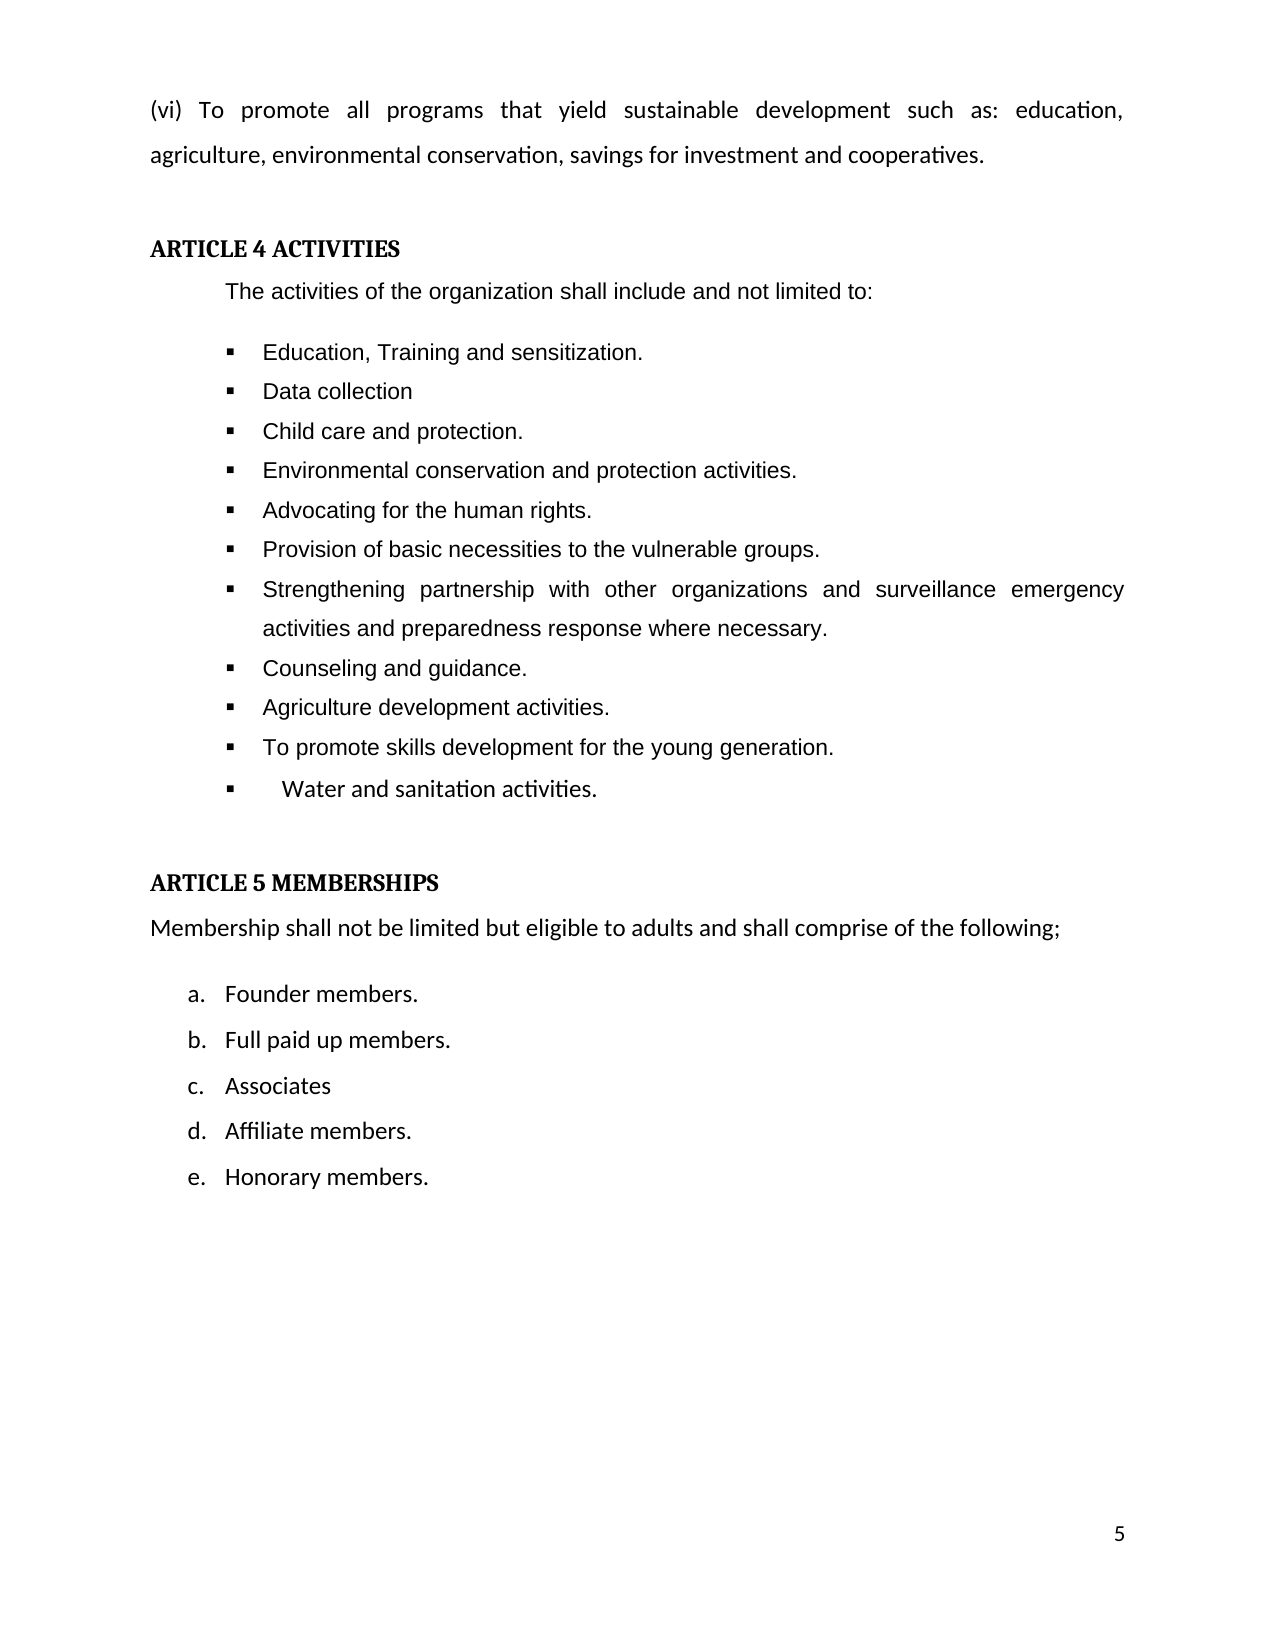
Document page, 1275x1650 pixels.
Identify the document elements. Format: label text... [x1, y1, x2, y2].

list Provision of basic necessities to the vulnerable groups. [225, 536, 1125, 562]
list Associates [187, 1070, 1125, 1100]
list Counseling and guidance. [225, 654, 1125, 681]
list Education, Training and sensitization. [225, 339, 1125, 365]
subtitle ARTICLE 5 MEMBERSHIPS [150, 869, 1125, 897]
list Water and sanitation activities. [225, 773, 1125, 803]
list Agriculture development activities. [225, 694, 1125, 720]
list Strengthening partnership with other organizations and surveillance emergency activities and preparedness response where necessary. [225, 576, 1125, 641]
list Child care and protection. [225, 418, 1125, 444]
list Full paid up members. [187, 1024, 1125, 1054]
list Affiliate members. [187, 1116, 1125, 1146]
subtitle ARTICLE 4 ACTIVITIES [150, 235, 1125, 264]
text The activities of the organization shall include and not limited to: [225, 278, 1125, 305]
list To promote skills development for the young generation. [225, 733, 1125, 760]
list Environmental conservation and protection activities. [225, 457, 1125, 483]
text Membership shall not be limited but eligible to adults and shall comprise of the following; [150, 912, 1125, 942]
text (vi) To promote all programs that yield sustainable development such as: education, agriculture, environmental conservation, savings for investment and cooperatives. [150, 94, 1125, 170]
list Advocating for the human rights. [225, 497, 1125, 523]
list Founder members. [187, 978, 1125, 1009]
list Honorary members. [187, 1161, 1125, 1192]
list Data collection [225, 378, 1125, 404]
